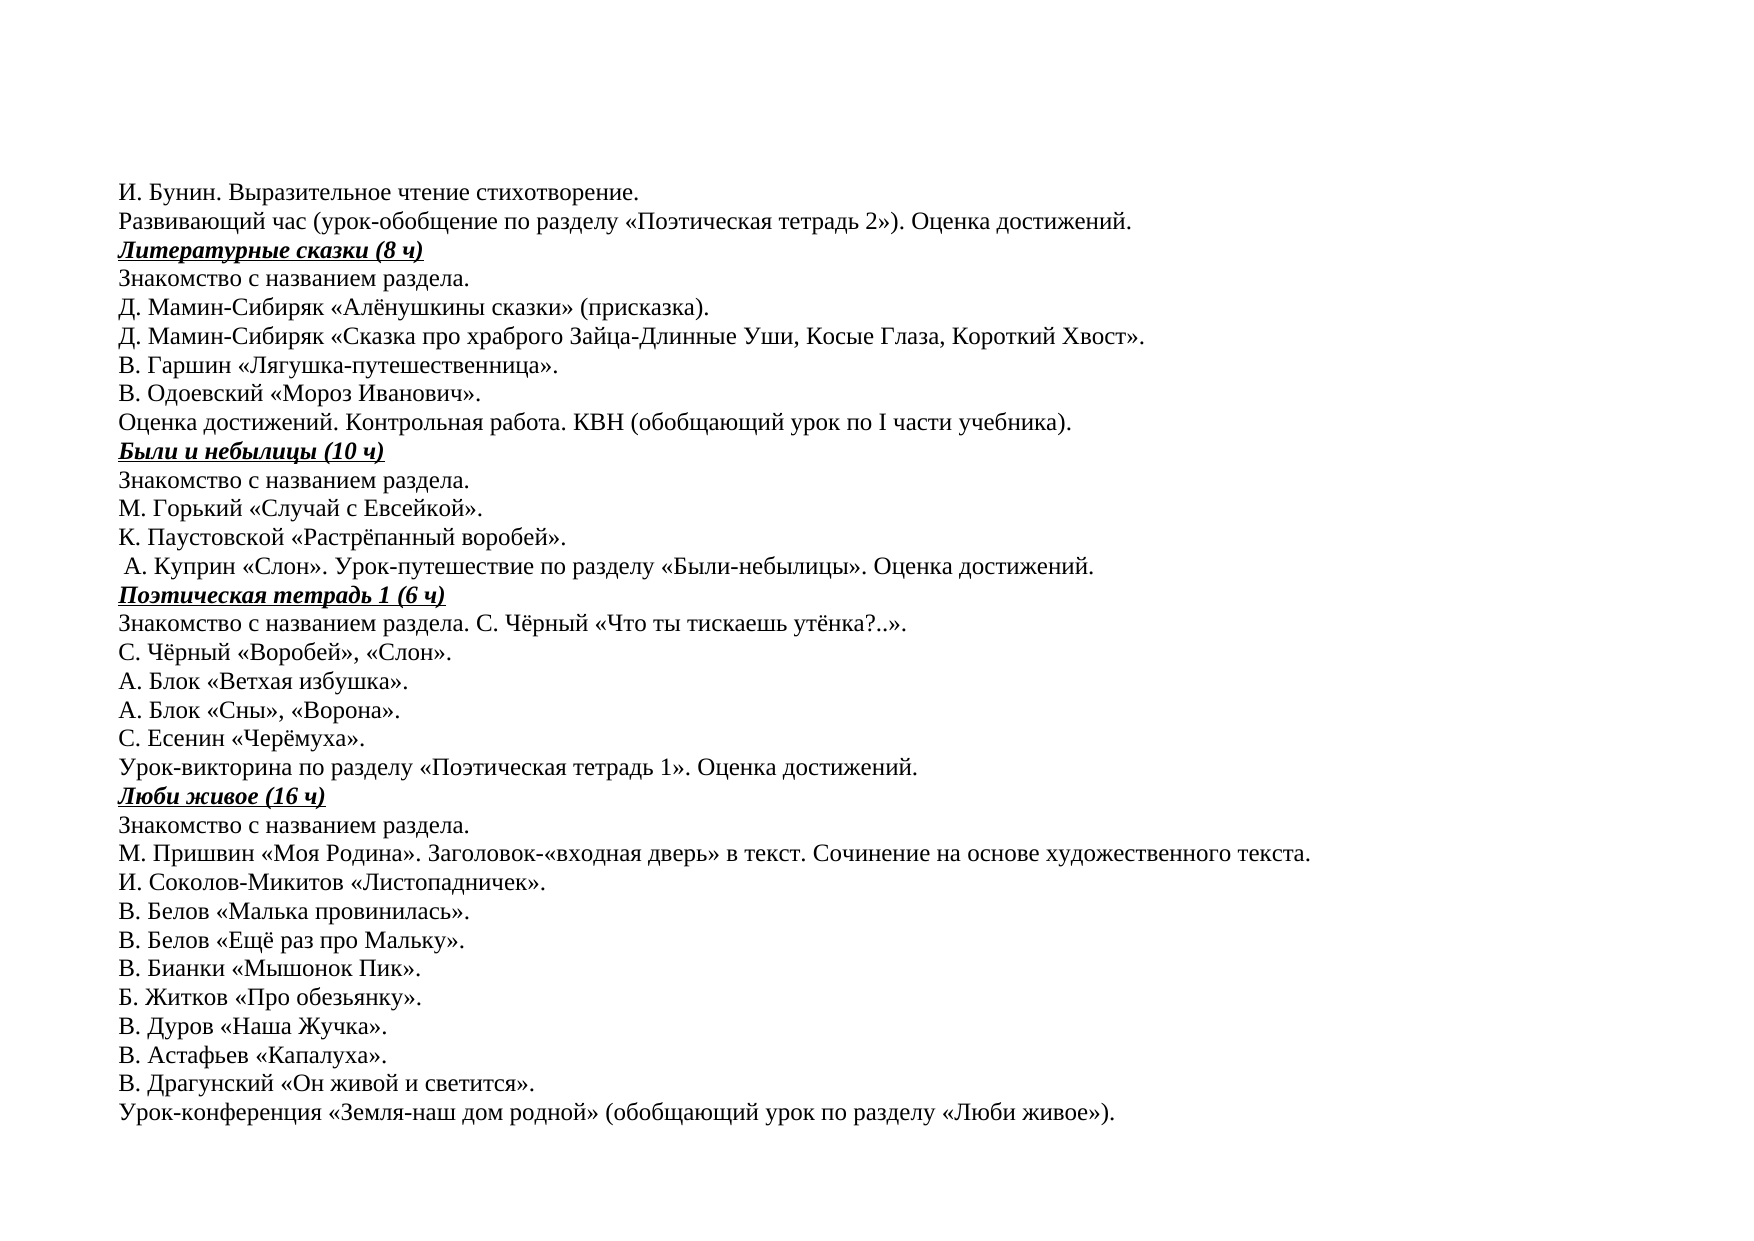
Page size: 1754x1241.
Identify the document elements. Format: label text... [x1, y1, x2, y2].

text В. Бианки «Мышонок Пик». [118, 953, 1636, 982]
text С. Чёрный «Воробей», «Слон». [118, 637, 1636, 666]
text Урок-конференция «Земля-наш дом родной» (обобщающий урок по разделу «Люби живое»). [118, 1097, 1636, 1126]
text Литературные сказки (8 ч) [118, 235, 1636, 263]
text Поэтическая тетрадь 1 (6 ч) [118, 580, 1636, 608]
text Д. Мамин-Сибиряк «Алёнушкины сказки» (присказка). [118, 292, 1636, 321]
text Развивающий час (урок-обобщение по разделу «Поэтическая тетрадь 2»). Оценка достижений. [118, 206, 1636, 235]
text В. Дуров «Наша Жучка». [118, 1011, 1636, 1040]
text В. Белов «Малька провинилась». [118, 896, 1636, 925]
text И. Бунин. Выразительное чтение стихотворение. [118, 177, 1636, 206]
text Люби живое (16 ч) [118, 781, 1636, 810]
text В. Драгунский «Он живой и светится». [118, 1068, 1636, 1097]
text В. Астафьев «Капалуха». [118, 1040, 1636, 1068]
text Б. Житков «Про обезьянку». [118, 982, 1636, 1011]
text М. Пришвин «Моя Родина». Заголовок-«входная дверь» в текст. Сочинение на основе художественного текста. [118, 838, 1636, 867]
text И. Соколов-Микитов «Листопадничек». [118, 867, 1636, 896]
text Д. Мамин-Сибиряк «Сказка про храброго Зайца-Длинные Уши, Косые Глаза, Короткий Хвост». [118, 321, 1636, 350]
text Знакомство с названием раздела. С. Чёрный «Что ты тискаешь утёнка?..». [118, 608, 1636, 637]
text В. Одоевский «Мороз Иванович». [118, 378, 1636, 407]
text Знакомство с названием раздела. [118, 263, 1636, 292]
text М. Горький «Случай с Евсейкой». [118, 493, 1636, 522]
text А. Блок «Ветхая избушка». [118, 666, 1636, 695]
text Знакомство с названием раздела. [118, 810, 1636, 838]
text Были и небылицы (10 ч) [118, 436, 1636, 465]
text А. Куприн «Слон». Урок-путешествие по разделу «Были-небылицы». Оценка достижений. [118, 551, 1636, 580]
text Урок-викторина по разделу «Поэтическая тетрадь 1». Оценка достижений. [118, 752, 1636, 781]
text С. Есенин «Черёмуха». [118, 723, 1636, 752]
text К. Паустовской «Растрёпанный воробей». [118, 522, 1636, 551]
text Оценка достижений. Контрольная работа. КВН (обобщающий урок по I части учебника). [118, 407, 1636, 436]
text Знакомство с названием раздела. [118, 465, 1636, 493]
text А. Блок «Сны», «Ворона». [118, 695, 1636, 723]
text В. Белов «Ещё раз про Мальку». [118, 925, 1636, 953]
text В. Гаршин «Лягушка-путешественница». [118, 350, 1636, 378]
